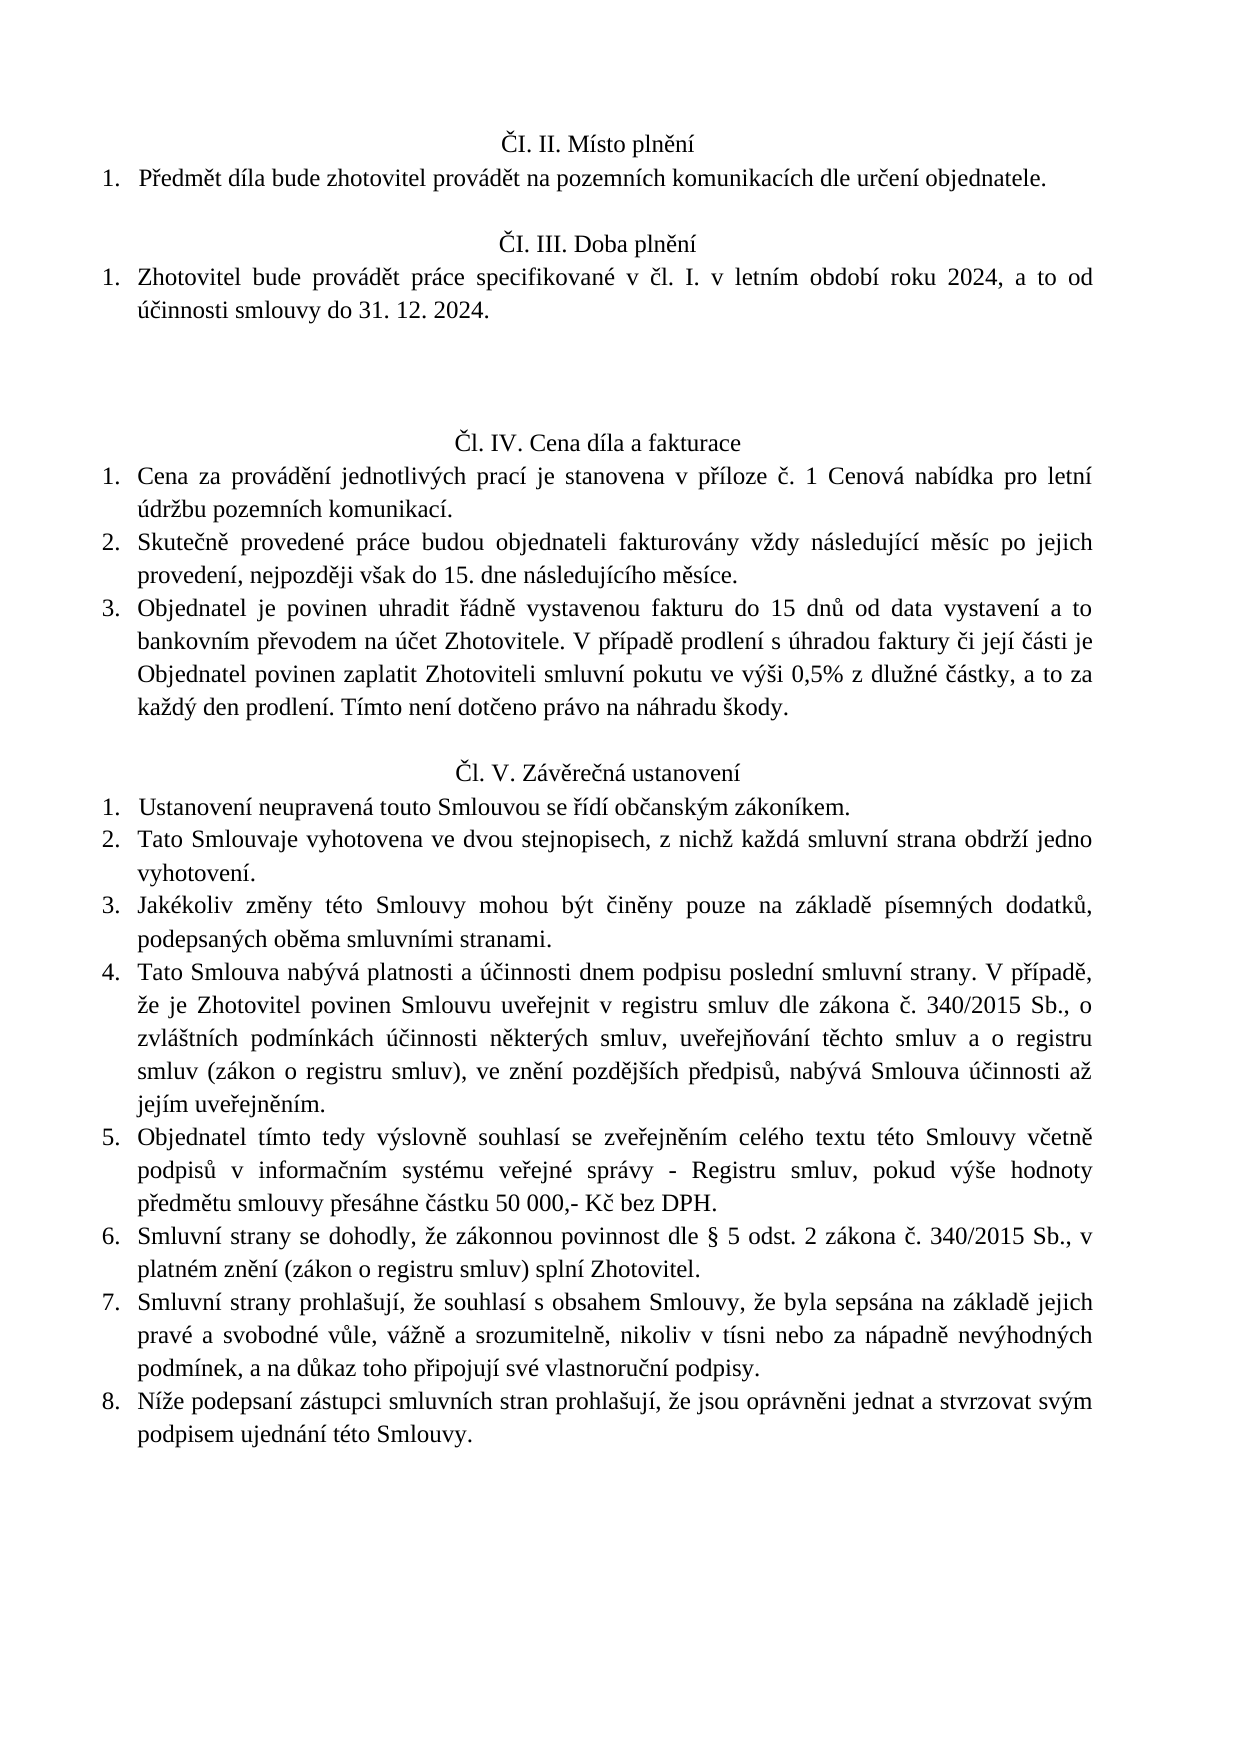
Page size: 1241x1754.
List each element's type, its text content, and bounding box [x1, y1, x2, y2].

list Jakékoliv změny této Smlouvy mohou být činěny pouze na základě písemných dodatků, podepsaných oběma smluvními stranami. [102, 891, 1094, 952]
list Objednatel je povinen uhradit řádně vystavenou fakturu do 15 dnů od data vystavení a to bankovním převodem na účet Zhotovitele. V případě prodlení s úhradou faktury či její části je Objednatel povinen zaplatit Zhotoviteli smluvní pokutu ve výši 0,5% z dlužné částky, a to za každý den prodlení. Tímto není dotčeno právo na náhradu škody. [102, 593, 1094, 721]
text Čl. V. Závěrečná ustanovení [102, 758, 1094, 787]
text ČI. III. Doba plnění [102, 229, 1094, 258]
list Zhotovitel bude provádět práce specifikované v čl. I. v letním období roku 2024, a to od účinnosti smlouvy do 31. 12. 2024. [102, 262, 1094, 324]
list Níže podepsaní zástupci smluvních stran prohlašují, že jsou oprávněni jednat a stvrzovat svým podpisem ujednání této Smlouvy. [102, 1386, 1094, 1448]
list Předmět díla bude zhotovitel provádět na pozemních komunikacích dle určení objednatele. [102, 163, 1094, 191]
list Tato Smlouva nabývá platnosti a účinnosti dnem podpisu poslední smluvní strany. V případě, že je Zhotovitel povinen Smlouvu uveřejnit v registru smluv dle zákona č. 340/2015 Sb., o zvláštních podmínkách účinnosti některých smluv, uveřejňování těchto smluv a o registru smluv (zákon o registru smluv), ve znění pozdějších předpisů, nabývá Smlouva účinnosti až jejím uveřejněním. [102, 957, 1094, 1117]
list Tato Smlouvaje vyhotovena ve dvou stejnopisech, z nichž každá smluvní strana obdrží jedno vyhotovení. [102, 824, 1094, 886]
list Smluvní strany prohlašují, že souhlasí s obsahem Smlouvy, že byla sepsána na základě jejich pravé a svobodné vůle, vážně a srozumitelně, nikoliv v tísni nebo za nápadně nevýhodných podmínek, a na důkaz toho připojují své vlastnoruční podpisy. [102, 1287, 1094, 1382]
list Smluvní strany se dohodly, že zákonnou povinnost dle § 5 odst. 2 zákona č. 340/2015 Sb., v platném znění (zákon o registru smluv) splní Zhotovitel. [102, 1221, 1094, 1283]
list Objednatel tímto tedy výslovně souhlasí se zveřejněním celého textu této Smlouvy včetně podpisů v informačním systému veřejné správy - Registru smluv, pokud výše hodnoty předmětu smlouvy přesáhne částku 50 000,- Kč bez DPH. [102, 1122, 1094, 1217]
list Ustanovení neupravená touto Smlouvou se řídí občanským zákoníkem. [102, 792, 1094, 820]
text Čl. IV. Cena díla a fakturace [102, 428, 1094, 457]
list Cena za provádění jednotlivých prací je stanovena v příloze č. 1 Cenová nabídka pro letní údržbu pozemních komunikací. [102, 461, 1094, 523]
text ČI. II. Místo plnění [102, 129, 1094, 158]
list Skutečně provedené práce budou objednateli fakturovány vždy následující měsíc po jejich provedení, nejpozději však do 15. dne následujícího měsíce. [102, 527, 1094, 589]
